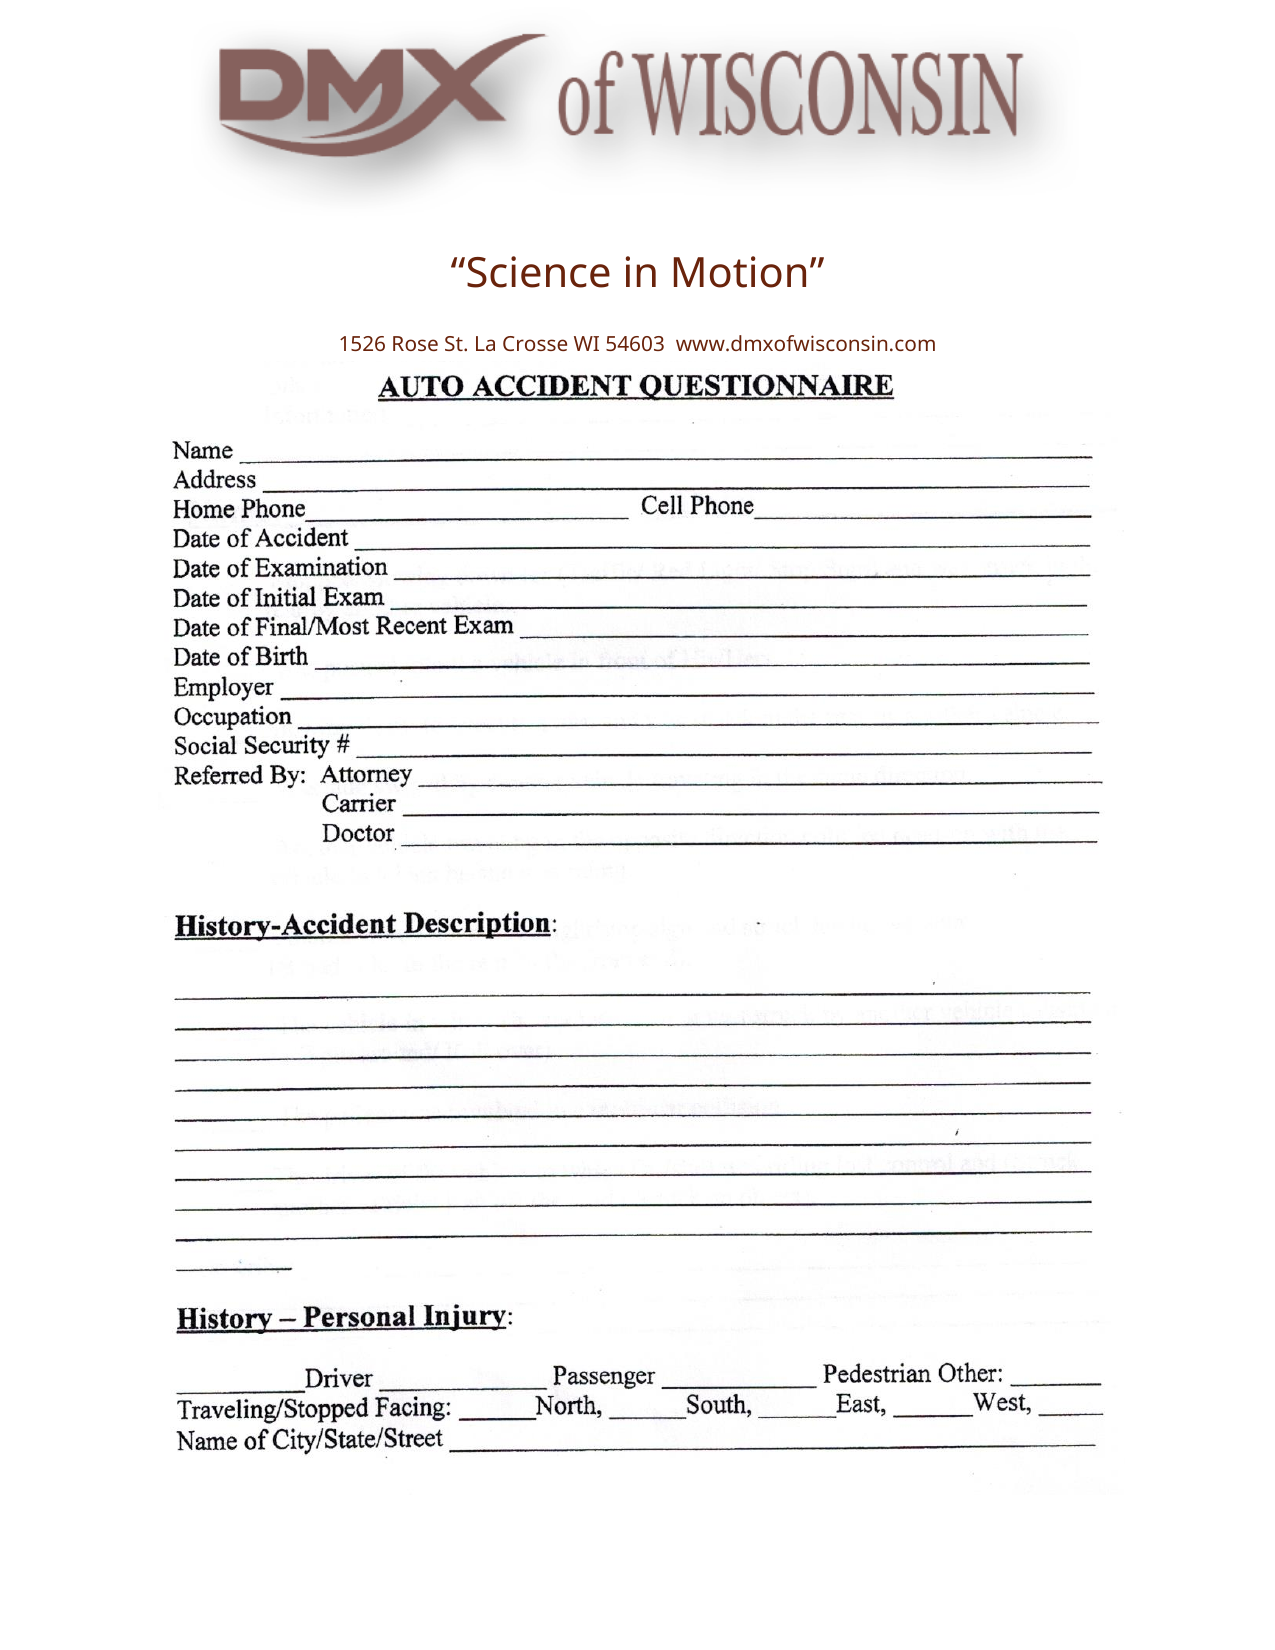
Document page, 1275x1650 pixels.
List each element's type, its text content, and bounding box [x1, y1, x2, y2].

text “Science in Motion” [150, 150, 1125, 300]
text 1526 Rose St. La Crosse WI 54603 www.dmxofwisconsin.com [150, 329, 1125, 361]
picture [150, 361, 1125, 1495]
